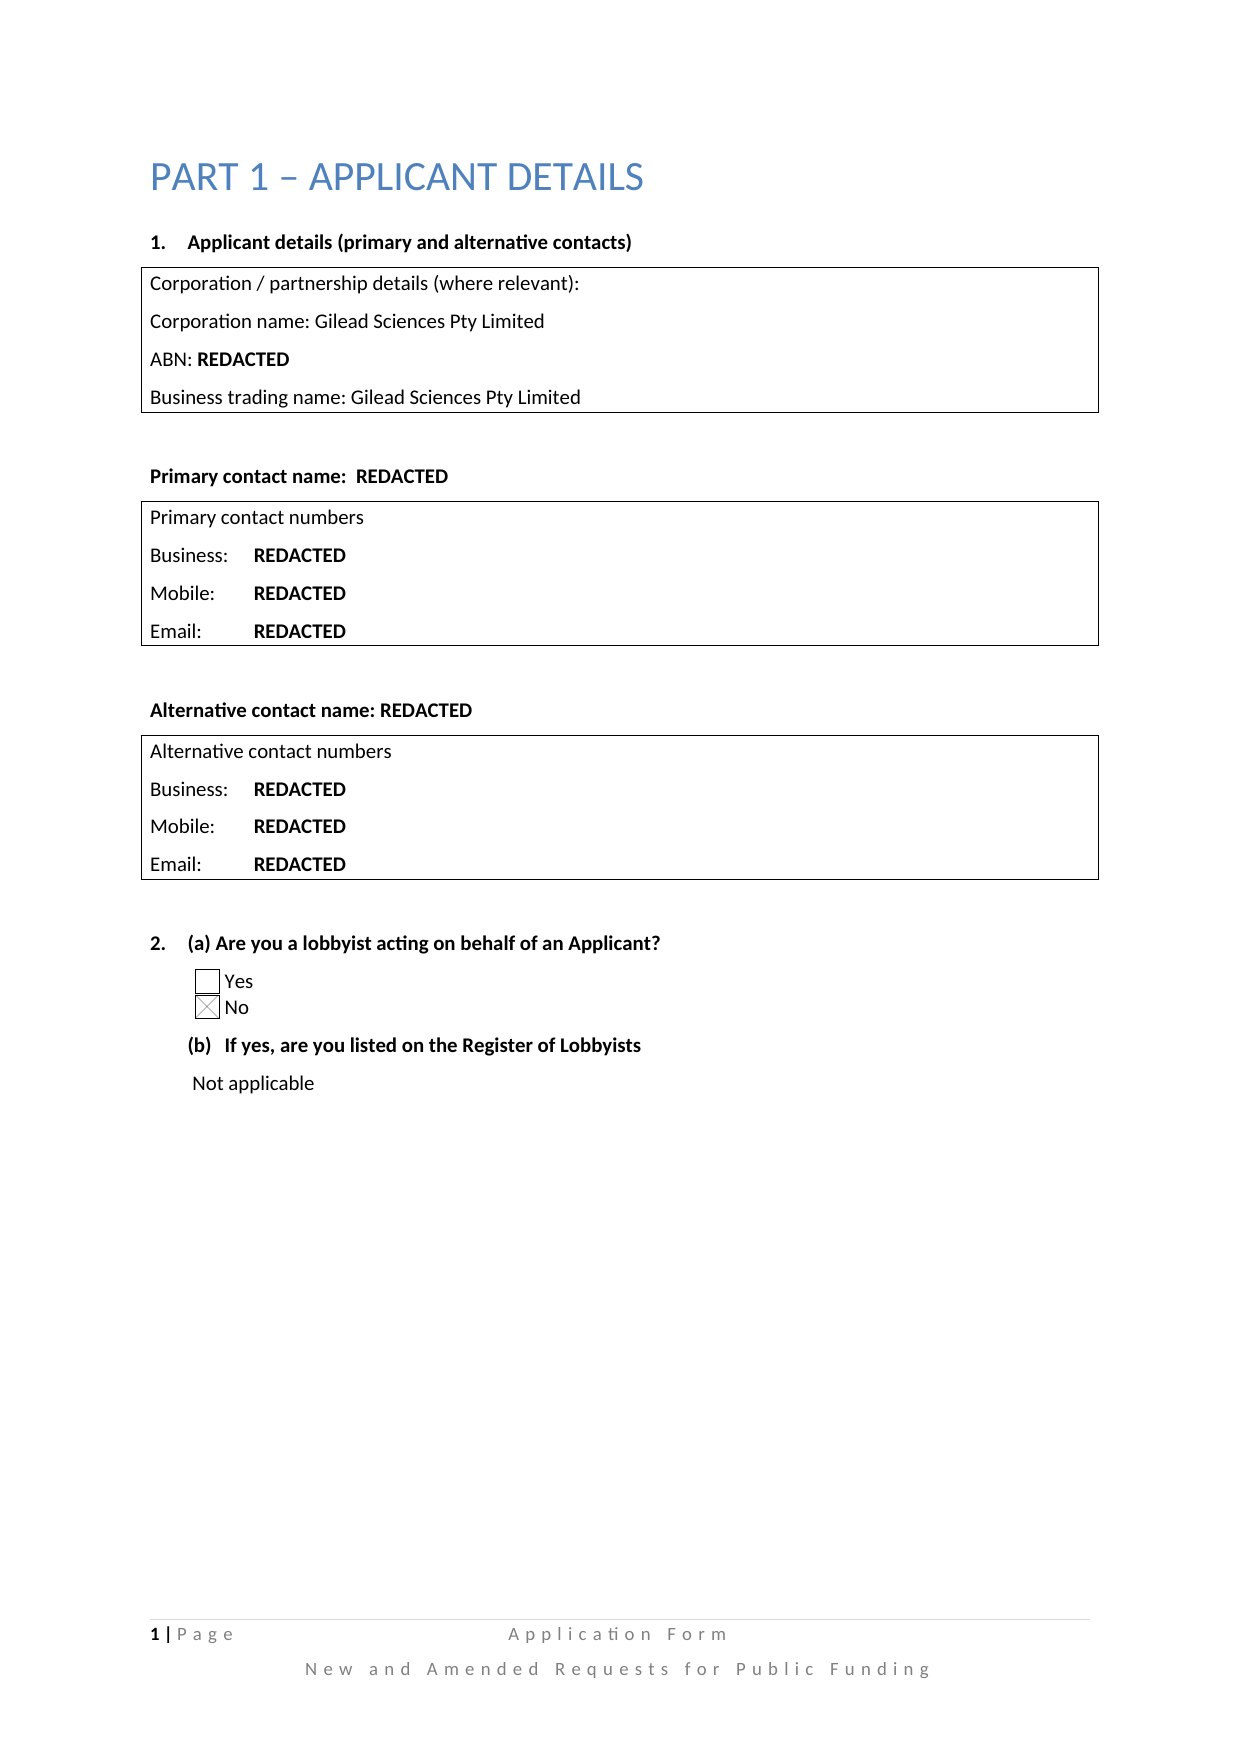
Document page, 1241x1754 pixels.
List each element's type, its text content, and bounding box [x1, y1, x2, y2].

text Yes [194, 968, 1090, 994]
text Not applicable [187, 1070, 1090, 1095]
list If yes, are you listed on the Register of Lobbyists [187, 1032, 1090, 1057]
text Mobile: REDACTED [142, 577, 1098, 605]
text Alternative contact name: REDACTED [150, 697, 1090, 722]
subtitle PART 1 – APPLICANT DETAILS [150, 150, 1090, 201]
text Mobile: REDACTED [142, 811, 1098, 839]
text Email: REDACTED [142, 848, 1098, 879]
text Alternative contact numbers [142, 736, 1098, 763]
text Corporation / partnership details (where relevant): [142, 268, 1098, 296]
text Email: REDACTED [142, 615, 1098, 645]
text Primary contact numbers [142, 502, 1098, 529]
text Business: REDACTED [142, 539, 1098, 567]
text Business: REDACTED [142, 773, 1098, 801]
text Corporation name: Gilead Sciences Pty Limited [142, 305, 1098, 334]
text ABN: REDACTED [142, 343, 1098, 372]
text Primary contact name: REDACTED [150, 463, 1090, 488]
text No [219, 994, 1090, 1019]
subtitle Applicant details (primary and alternative contacts) [150, 229, 1090, 255]
subtitle (a) Are you a lobbyist acting on behalf of an Applicant? [150, 931, 1090, 956]
text Business trading name: Gilead Sciences Pty Limited [142, 381, 1098, 412]
